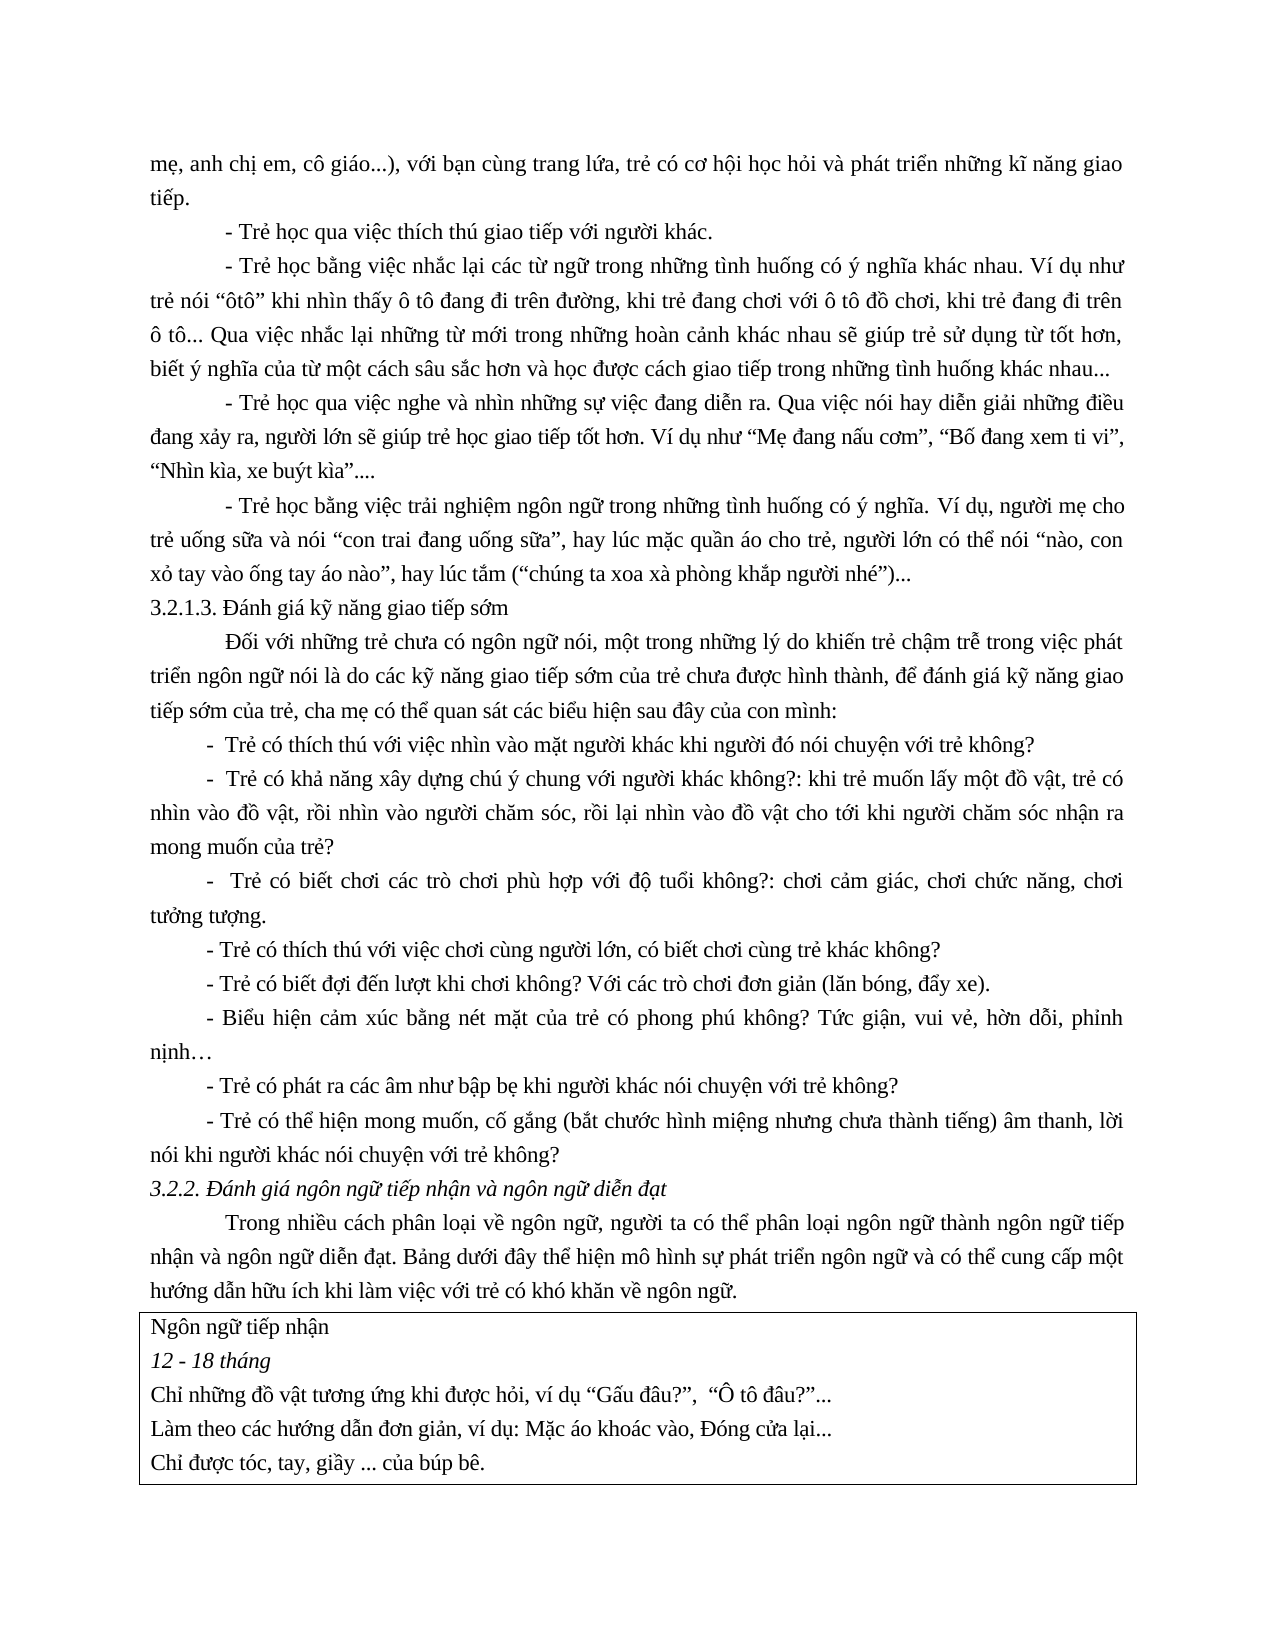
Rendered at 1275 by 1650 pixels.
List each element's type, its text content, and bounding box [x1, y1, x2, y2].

text - Trẻ học qua việc nghe và nhìn những sự việc đang diễn ra. Qua việc nói hay diễn giải những điều đang xảy ra, người lớn sẽ giúp trẻ học giao tiếp tốt hơn. Ví dụ như “Mẹ đang nấu cơm”, “Bố đang xem ti vi”, “Nhìn kìa, xe buýt kìa”.... [150, 389, 1125, 484]
text - Trẻ có biết đợi đến lượt khi chơi không? Với các trò chơi đơn giản (lăn bóng, đẩy xe). [150, 970, 1125, 996]
text 3.2.1.3. Đánh giá kỹ năng giao tiếp sớm [150, 594, 1125, 621]
text - Trẻ có khả năng xây dựng chú ý chung với người khác không?: khi trẻ muốn lấy một đồ vật, trẻ có nhìn vào đồ vật, rồi nhìn vào người chăm sóc, rồi lại nhìn vào đồ vật cho tới khi người chăm sóc nhận ra mong muốn của trẻ? [150, 765, 1125, 860]
text - Trẻ có phát ra các âm như bập bẹ khi người khác nói chuyện với trẻ không? [150, 1072, 1125, 1099]
text Trong nhiều cách phân loại về ngôn ngữ, người ta có thể phân loại ngôn ngữ thành ngôn ngữ tiếp nhận và ngôn ngữ diễn đạt. Bảng dưới đây thể hiện mô hình sự phát triển ngôn ngữ và có thể cung cấp một hướng dẫn hữu ích khi làm việc với trẻ có khó khăn về ngôn ngữ. [150, 1209, 1125, 1304]
text - Trẻ có biết chơi các trò chơi phù hợp với độ tuổi không?: chơi cảm giác, chơi chức năng, chơi tưởng tượng. [150, 867, 1125, 928]
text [150, 150, 1125, 211]
text - Biểu hiện cảm xúc bằng nét mặt của trẻ có phong phú không? Tức giận, vui vẻ, hờn dỗi, phỉnh nịnh… [150, 1004, 1125, 1065]
text - Trẻ học bằng việc nhắc lại các từ ngữ trong những tình huống có ý nghĩa khác nhau. Ví dụ như trẻ nói “ôtô” khi nhìn thấy ô tô đang đi trên đường, khi trẻ đang chơi với ô tô đồ chơi, khi trẻ đang đi trên ô tô... Qua việc nhắc lại những từ mới trong những hoàn cảnh khác nhau sẽ giúp trẻ sử dụng từ tốt hơn, biết ý nghĩa của từ một cách sâu sắc hơn và học được cách giao tiếp trong những tình huống khác nhau... [150, 252, 1125, 381]
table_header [140, 1313, 1136, 1483]
text - Trẻ có thích thú với việc chơi cùng người lớn, có biết chơi cùng trẻ khác không? [150, 936, 1125, 962]
text - Trẻ học qua việc thích thú giao tiếp với người khác. [150, 218, 1125, 245]
text Đối với những trẻ chưa có ngôn ngữ nói, một trong những lý do khiến trẻ chậm trễ trong việc phát triển ngôn ngữ nói là do các kỹ năng giao tiếp sớm của trẻ chưa được hình thành, để đánh giá kỹ năng giao tiếp sớm của trẻ, cha mẹ có thể quan sát các biểu hiện sau đây của con mình: [150, 628, 1125, 723]
text 3.2.2. Đánh giá ngôn ngữ tiếp nhận và ngôn ngữ diễn đạt [150, 1175, 1125, 1201]
text - Trẻ có thể hiện mong muốn, cố gắng (bắt chước hình miệng nhưng chưa thành tiếng) âm thanh, lời nói khi người khác nói chuyện với trẻ không? [150, 1107, 1125, 1167]
text - Trẻ học bằng việc trải nghiệm ngôn ngữ trong những tình huống có ý nghĩa. Ví dụ, người mẹ cho trẻ uống sữa và nói “con trai đang uống sữa”, hay lúc mặc quần áo cho trẻ, người lớn có thể nói “nào, con xỏ tay vào ống tay áo nào”, hay lúc tắm (“chúng ta xoa xà phòng khắp người nhé”)... [150, 492, 1125, 586]
text - Trẻ có thích thú với việc nhìn vào mặt người khác khi người đó nói chuyện với trẻ không? [150, 731, 1125, 757]
